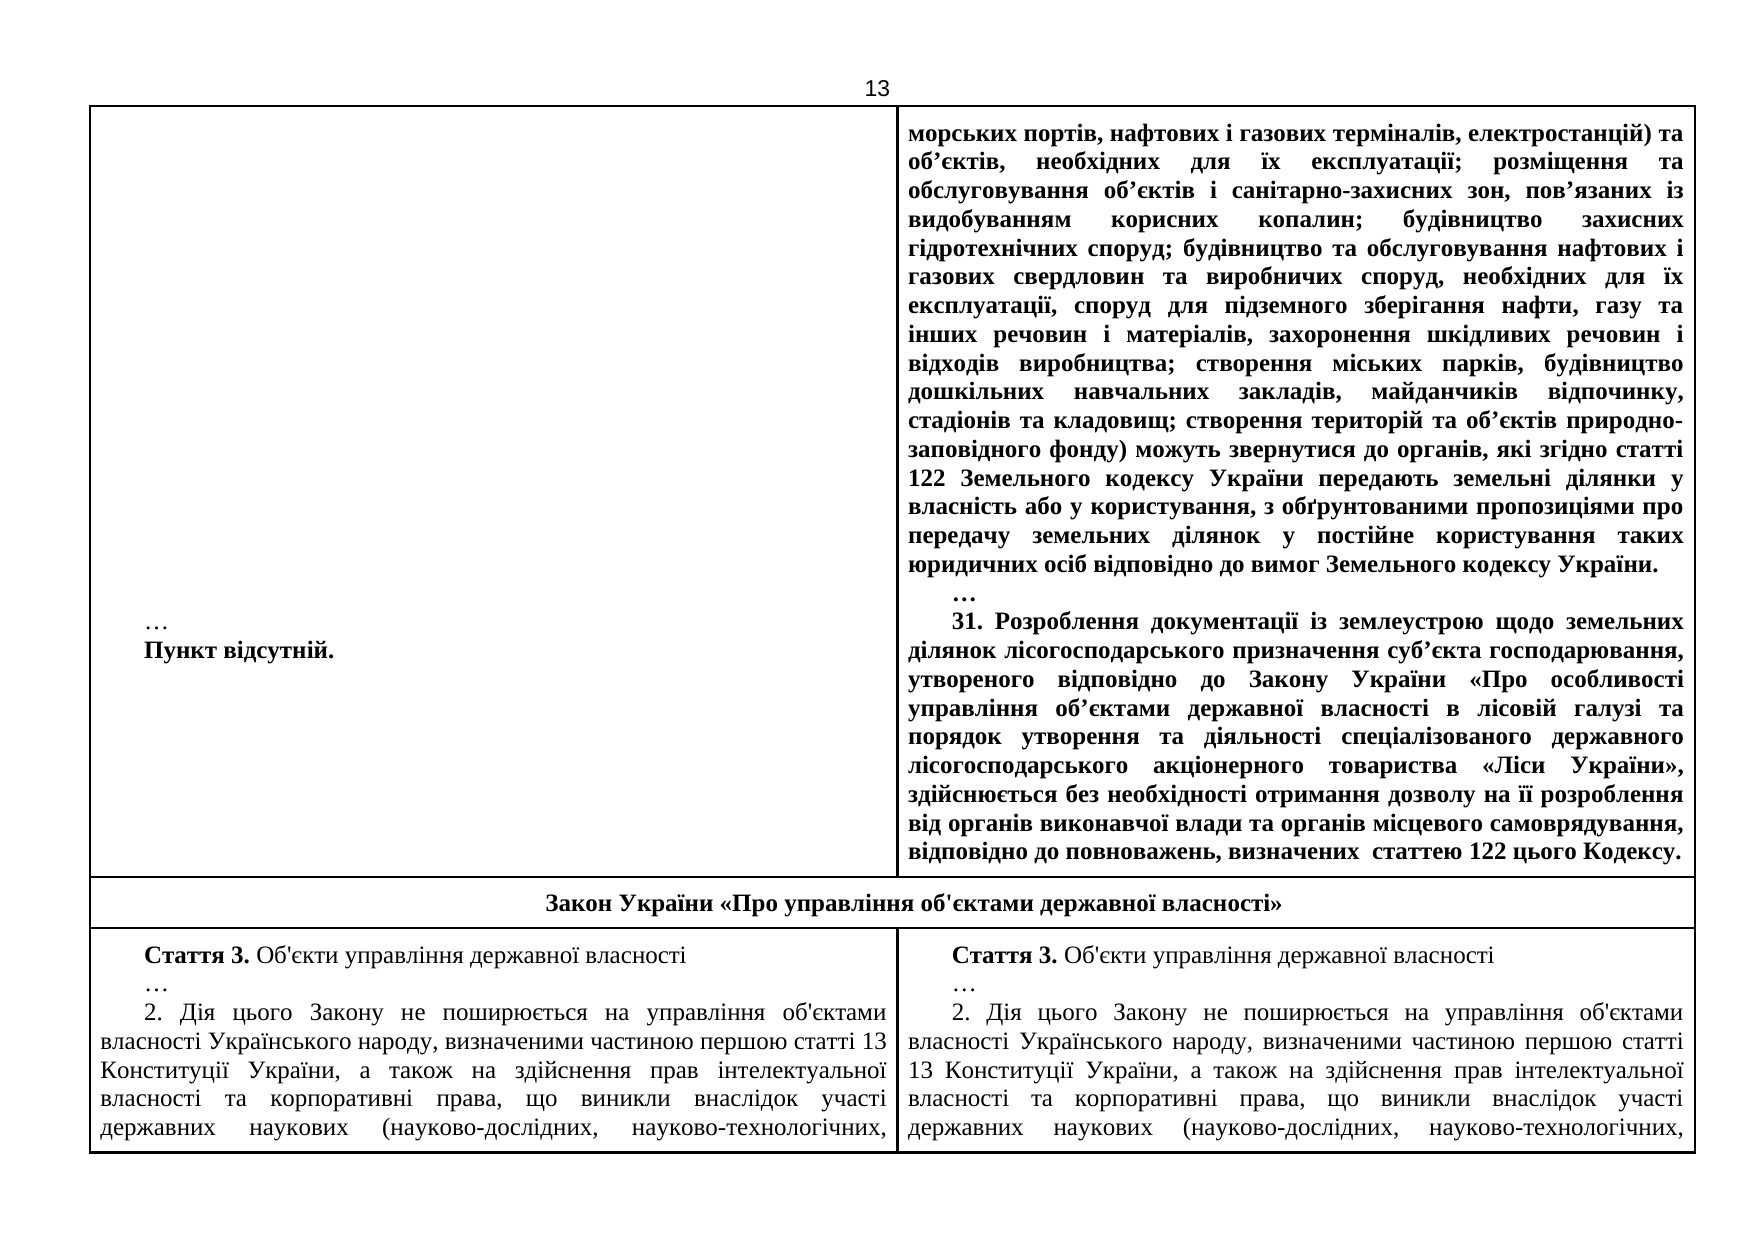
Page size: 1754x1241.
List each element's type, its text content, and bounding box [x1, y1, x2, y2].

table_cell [91, 929, 896, 1151]
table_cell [899, 107, 1694, 876]
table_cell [91, 107, 896, 876]
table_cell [899, 929, 1694, 1151]
table_cell Закон України «Про управління об'єктами державної власності» [91, 878, 1694, 927]
